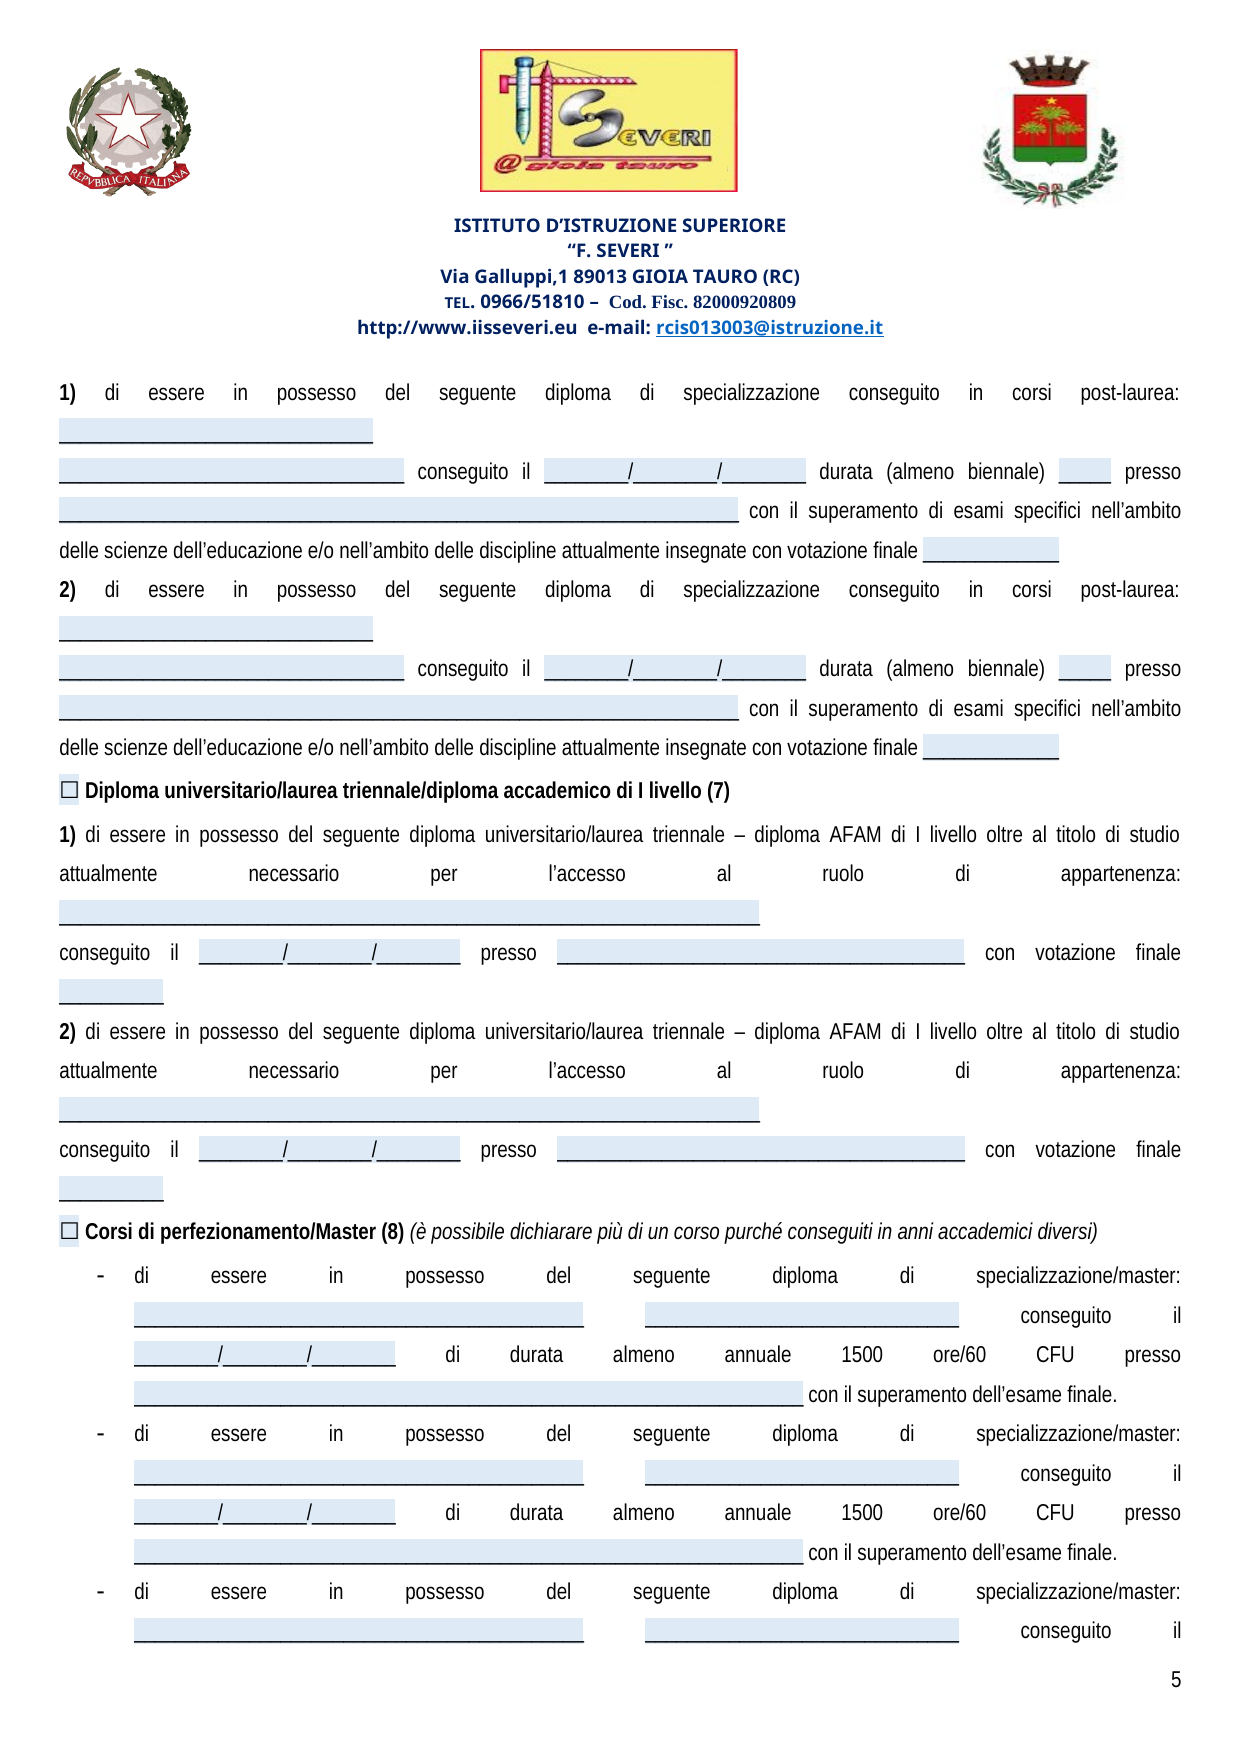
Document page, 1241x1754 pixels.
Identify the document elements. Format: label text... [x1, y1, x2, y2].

text conseguito il presso con votazione finale [59, 939, 1181, 1005]
picture [969, 49, 1131, 209]
text 1) di essere in possesso del seguente diploma universitario/laurea triennale – diploma AFAM di I livello oltre al titolo di studio attualmente necessario per l’accesso al ruolo di appartenenza: [59, 821, 1181, 926]
picture [61, 66, 198, 197]
text 2) di essere in possesso del seguente diploma universitario/laurea triennale – diploma AFAM di I livello oltre al titolo di studio attualmente necessario per l’accesso al ruolo di appartenenza: [59, 1018, 1181, 1123]
text Diploma universitario/laurea triennale/diploma accademico di I livello (7) [79, 774, 1181, 805]
text conseguito il durata (almeno biennale) presso con il superamento di esami specifici nell’ambito delle scienze dell’educazione e/o nell’ambito delle discipline attualmente insegnate con votazione finale [59, 655, 1181, 761]
text Corsi di perfezionamento/Master (8) (è possibile dichiarare più di un corso purché conseguiti in anni accademici diversi) [79, 1215, 1181, 1247]
text 1) di essere in possesso del seguente diploma di specializzazione conseguito in corsi post-laurea: [59, 379, 1181, 445]
text 2) di essere in possesso del seguente diploma di specializzazione conseguito in corsi post-laurea: [59, 576, 1181, 642]
text conseguito il durata (almeno biennale) presso con il superamento di esami specifici nell’ambito delle scienze dell’educazione e/o nell’ambito delle discipline attualmente insegnate con votazione finale [59, 458, 1181, 563]
picture [480, 49, 738, 192]
text conseguito il presso con votazione finale [59, 1136, 1181, 1202]
